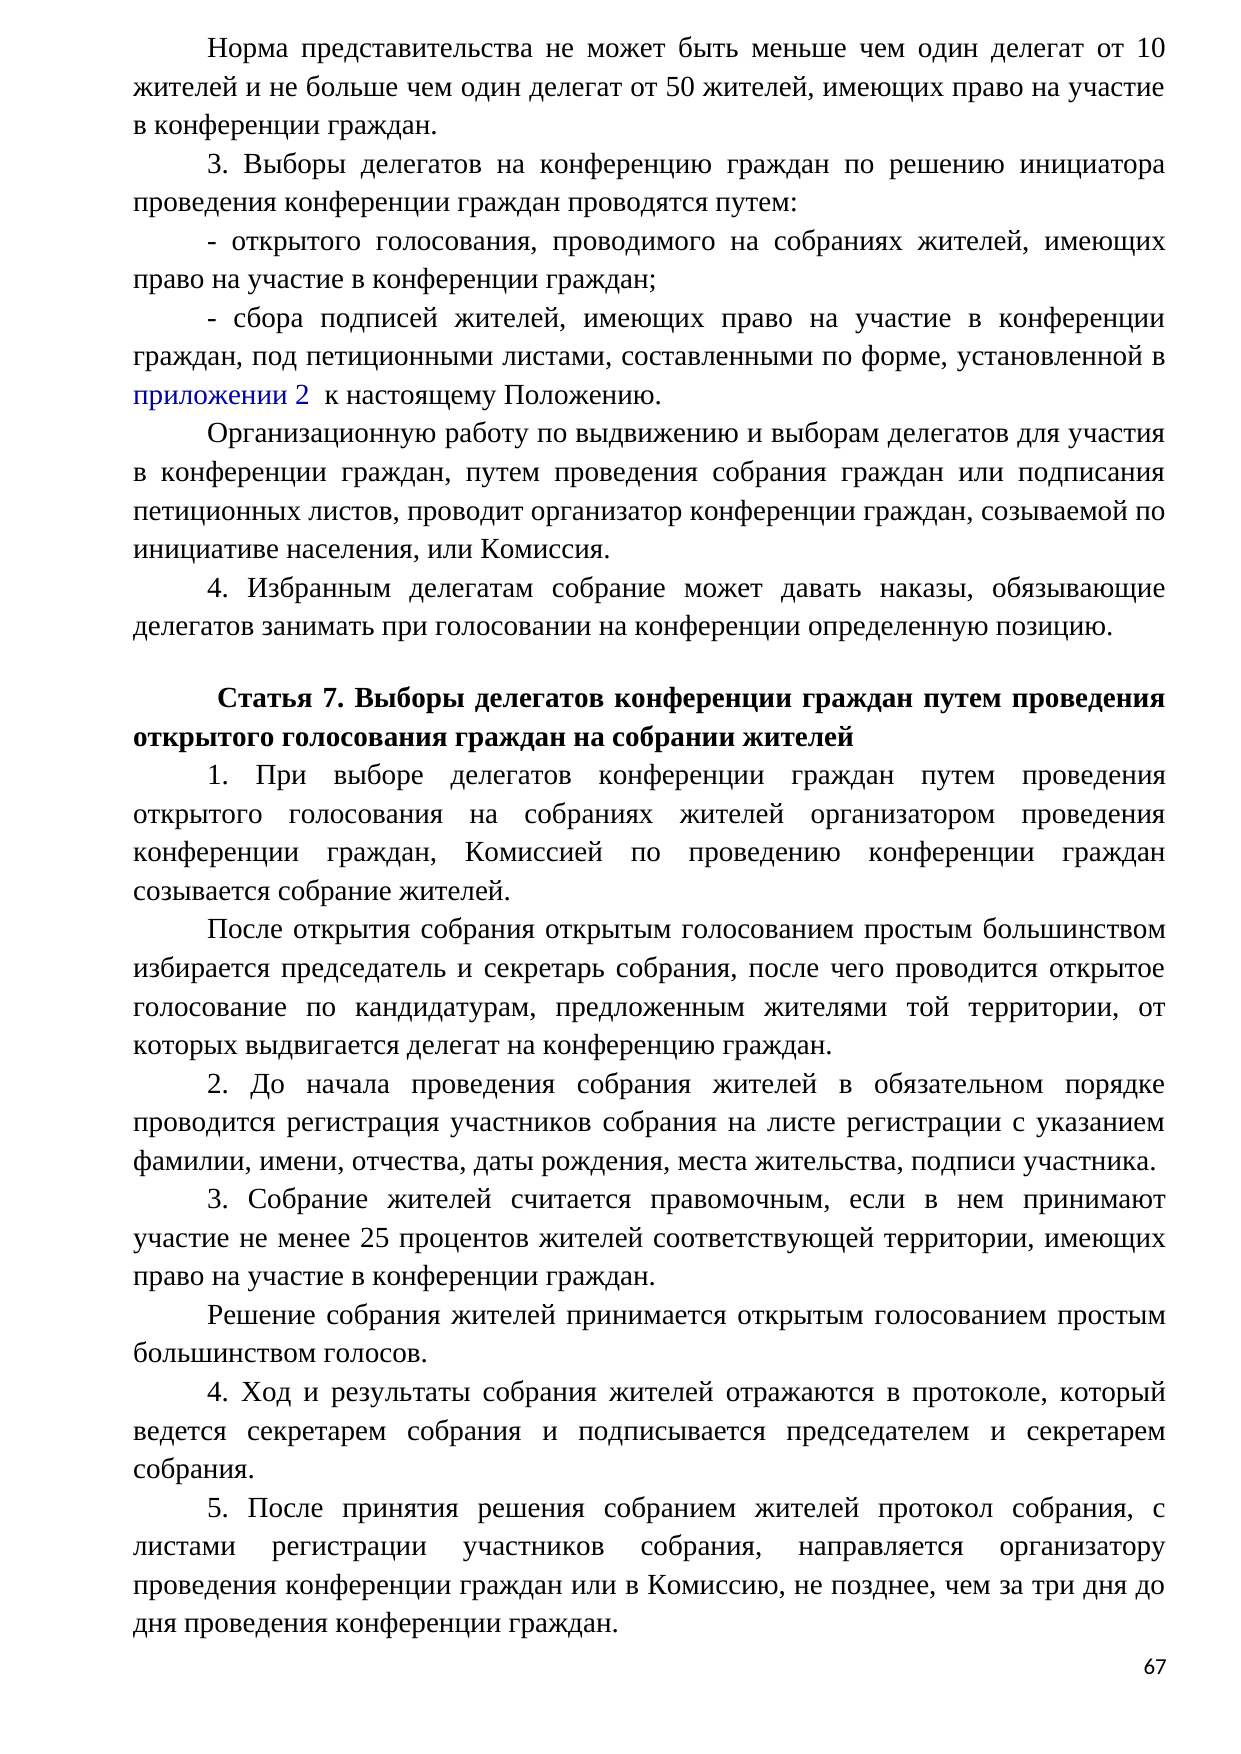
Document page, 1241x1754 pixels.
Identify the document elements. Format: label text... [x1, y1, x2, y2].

text 4. Избранным делегатам собрание может давать наказы, обязывающие делегатов занимать при голосовании на конференции определенную позицию. [133, 570, 1166, 642]
text 1. При выборе делегатов конференции граждан путем проведения открытого голосования на собраниях жителей организатором проведения конференции граждан, Комиссией по проведению конференции граждан созывается собрание жителей. [133, 757, 1166, 907]
text - открытого голосования, проводимого на собраниях жителей, имеющих право на участие в конференции граждан; [133, 223, 1166, 295]
text Организационную работу по выдвижению и выборам делегатов для участия в конференции граждан, путем проведения собрания граждан или подписания петиционных листов, проводит организатор конференции граждан, созываемой по инициативе населения, или Комиссия. [133, 416, 1166, 565]
text 5. После принятия решения собранием жителей протокол собрания, с листами регистрации участников собрания, направляется организатору проведения конференции граждан или в Комиссию, не позднее, чем за три дня до дня проведения конференции граждан. [133, 1490, 1166, 1639]
text 3. Выборы делегатов на конференцию граждан по решению инициатора проведения конференции граждан проводятся путем: [133, 146, 1166, 218]
text После открытия собрания открытым голосованием простым большинством избирается председатель и секретарь собрания, после чего проводится открытое голосование по кандидатурам, предложенным жителями той территории, от которых выдвигается делегат на конференцию граждан. [133, 912, 1166, 1061]
text 2. До начала проведения собрания жителей в обязательном порядке проводится регистрация участников собрания на листе регистрации с указанием фамилии, имени, отчества, даты рождения, места жительства, подписи участника. [133, 1066, 1166, 1176]
text 4. Ход и результаты собрания жителей отражаются в протоколе, который ведется секретарем собрания и подписывается председателем и секретарем собрания. [133, 1374, 1166, 1485]
text - сбора подписей жителей, имеющих право на участие в конференции граждан, под петиционными листами, составленными по форме, установленной в приложении 2 к настоящему Положению. [133, 300, 1166, 411]
text Статья 7. Выборы делегатов конференции граждан путем проведения открытого голосования граждан на собрании жителей [133, 680, 1166, 752]
text Решение собрания жителей принимается открытым голосованием простым большинством голосов. [133, 1297, 1166, 1369]
text 3. Собрание жителей считается правомочным, если в нем принимают участие не менее 25 процентов жителей соответствующей территории, имеющих право на участие в конференции граждан. [133, 1181, 1166, 1292]
text Норма представительства не может быть меньше чем один делегат от 10 жителей и не больше чем один делегат от 50 жителей, имеющих право на участие в конференции граждан. [133, 30, 1166, 141]
